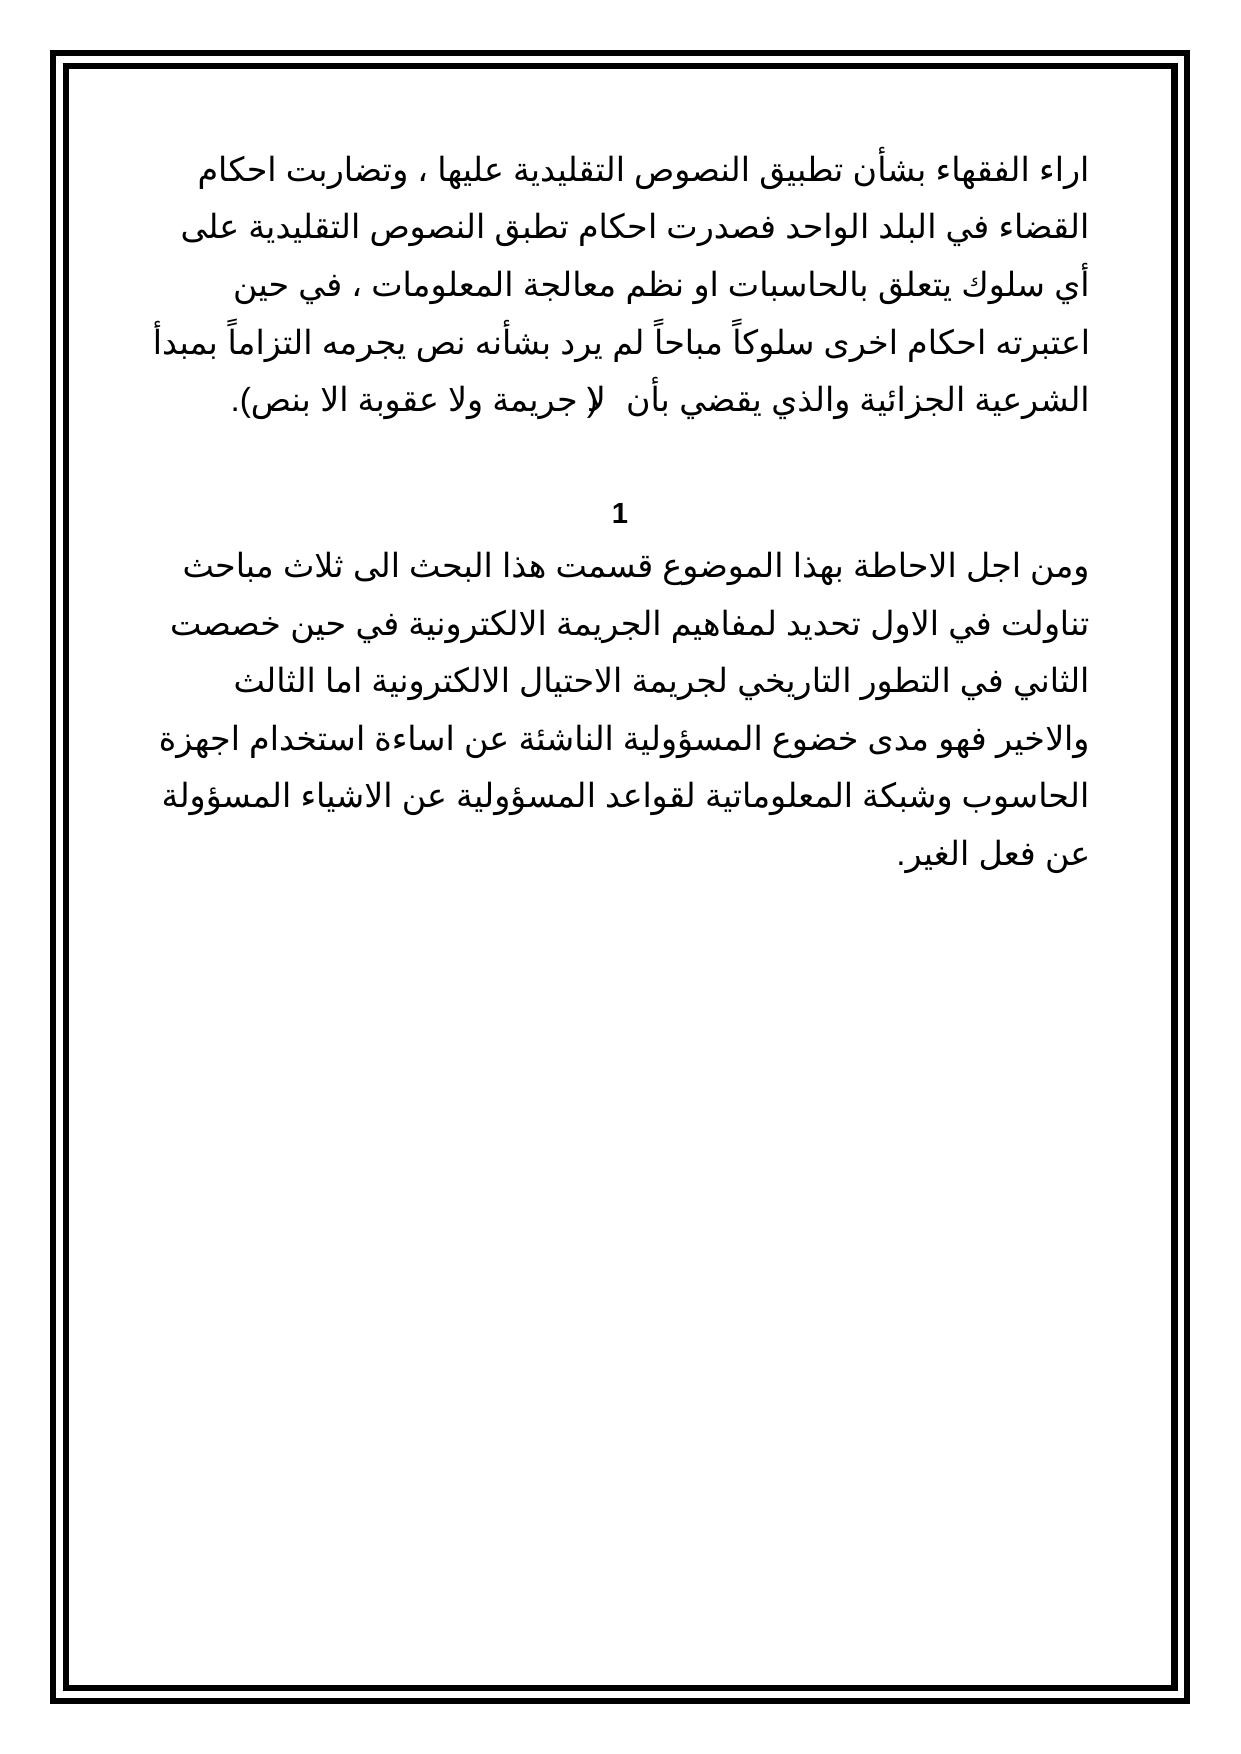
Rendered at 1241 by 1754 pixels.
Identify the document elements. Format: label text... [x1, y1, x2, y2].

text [150, 150, 1090, 419]
text ومن اجل الاحاطة بهذا الموضوع قسمت هذا البحث الى ثلاث مباحث تناولت في الاول تحديد لمفاهيم الجريمة الالكترونية في حين خصصت الثاني في التطور التاريخي لجريمة الاحتيال الالكترونية اما الثالث والاخير فهو مدى خضوع المسؤولية الناشئة عن اساءة استخدام اجهزة الحاسوب وشبكة المعلوماتية لقواعد المسؤولية عن الاشياء المسؤولة عن فعل الغير. [150, 546, 1090, 872]
text 1 [150, 496, 1090, 529]
